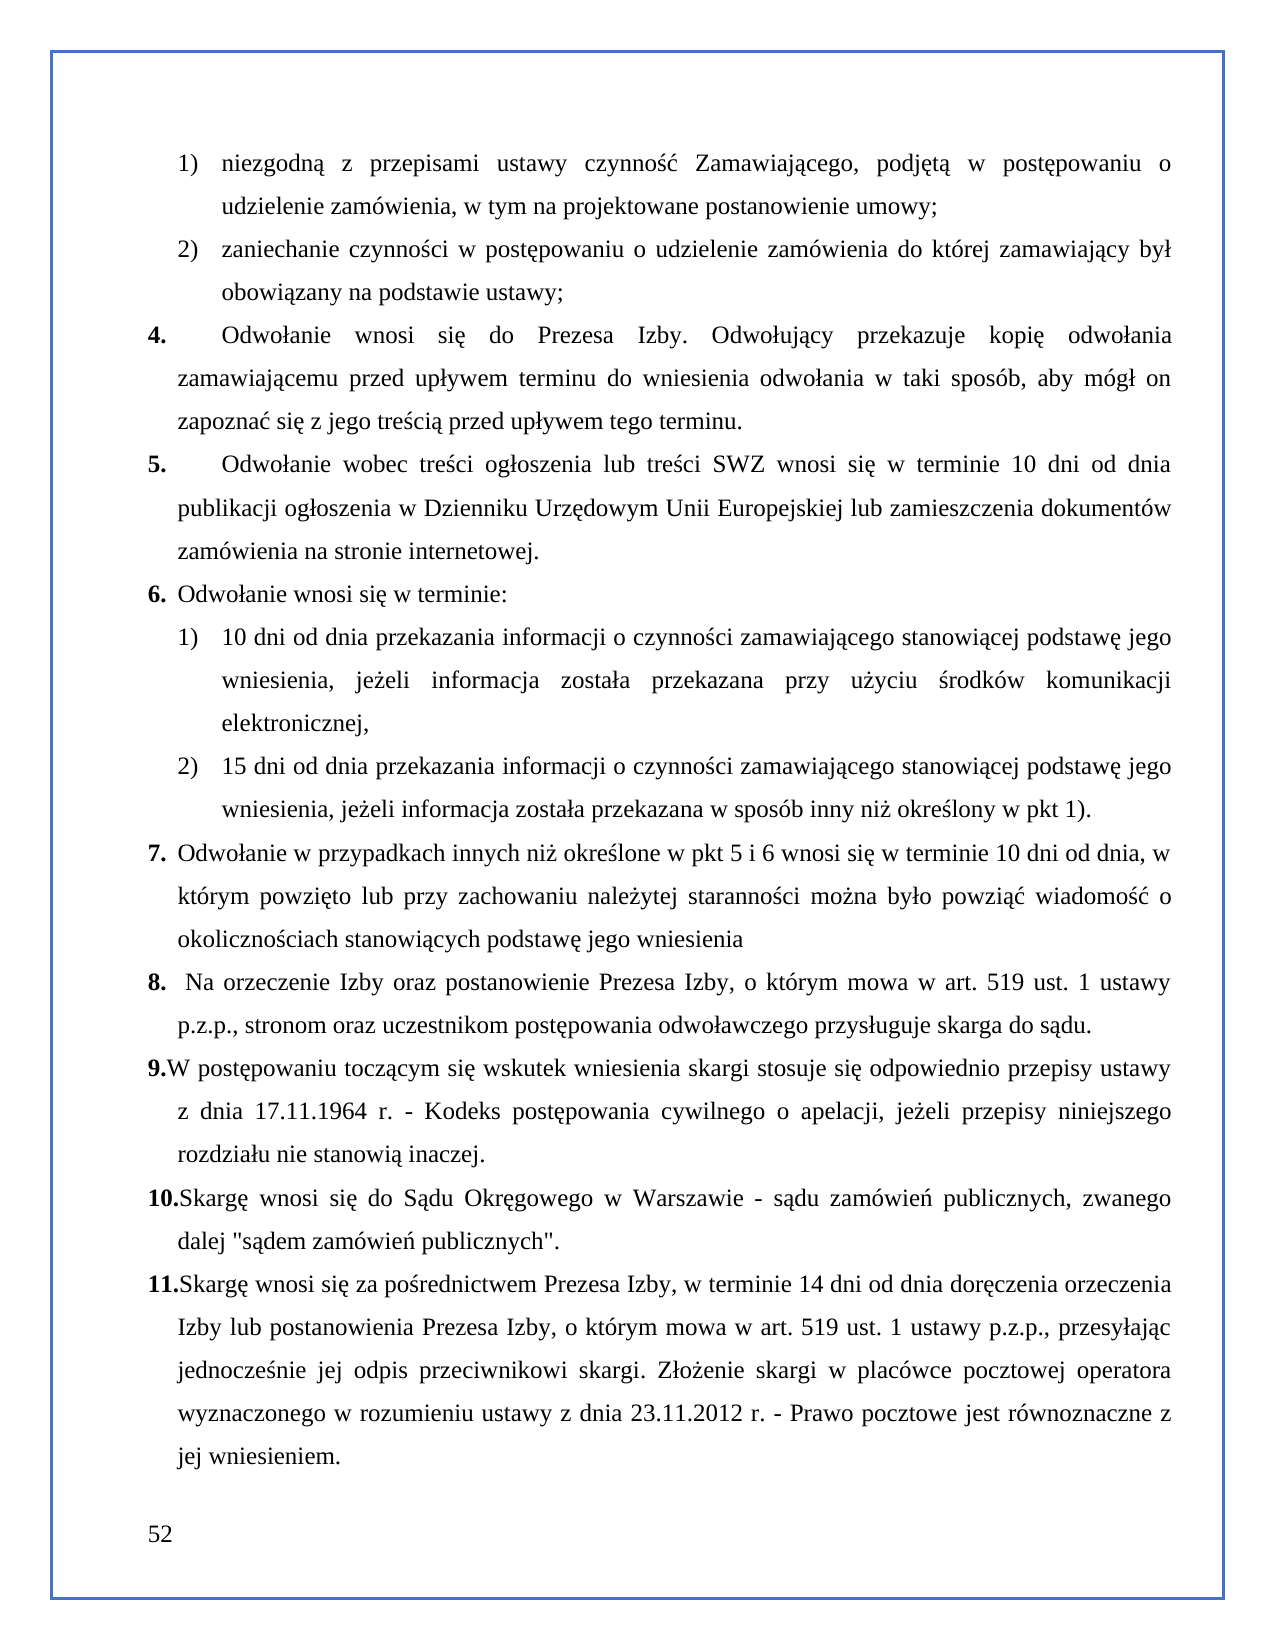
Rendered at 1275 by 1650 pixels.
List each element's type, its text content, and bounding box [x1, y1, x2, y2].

text 11.Skargę wnosi się za pośrednictwem Prezesa Izby, w terminie 14 dni od dnia doręczenia orzeczenia Izby lub postanowienia Prezesa Izby, o którym mowa w art. 519 ust. 1 ustawy p.z.p., przesyłając jednocześnie jej odpis przeciwnikowi skargi. Złożenie skargi w placówce pocztowej operatora wyznaczonego w rozumieniu ustawy z dnia 23.11.2012 r. - Prawo pocztowe jest równoznaczne z jej wniesieniem. [148, 1269, 1172, 1470]
text 1) 10 dni od dnia przekazania informacji o czynności zamawiającego stanowiącej podstawę jego wniesienia, jeżeli informacja została przekazana przy użyciu środków komunikacji elektronicznej, [177, 622, 1172, 737]
text 9.W postępowaniu toczącym się wskutek wniesienia skargi stosuje się odpowiednio przepisy ustawy z dnia 17.11.1964 r. - Kodeks postępowania cywilnego o apelacji, jeżeli przepisy niniejszego rozdziału nie stanowią inaczej. [148, 1053, 1172, 1168]
text 10.Skargę wnosi się do Sądu Okręgowego w Warszawie - sądu zamówień publicznych, zwanego dalej "sądem zamówień publicznych". [148, 1183, 1172, 1254]
text 5. Odwołanie wobec treści ogłoszenia lub treści SWZ wnosi się w terminie 10 dni od dnia publikacji ogłoszenia w Dzienniku Urzędowym Unii Europejskiej lub zamieszczenia dokumentów zamówienia na stronie internetowej. [148, 449, 1172, 564]
text 1) niezgodną z przepisami ustawy czynność Zamawiającego, podjętą w postępowaniu o udzielenie zamówienia, w tym na projektowane postanowienie umowy; [177, 148, 1172, 219]
text 7. Odwołanie w przypadkach innych niż określone w pkt 5 i 6 wnosi się w terminie 10 dni od dnia, w którym powzięto lub przy zachowaniu należytej staranności można było powziąć wiadomość o okolicznościach stanowiących podstawę jego wniesienia [148, 838, 1172, 953]
text 8. Na orzeczenie Izby oraz postanowienie Prezesa Izby, o którym mowa w art. 519 ust. 1 ustawy p.z.p., stronom oraz uczestnikom postępowania odwoławczego przysługuje skarga do sądu. [148, 967, 1172, 1039]
text 2) 15 dni od dnia przekazania informacji o czynności zamawiającego stanowiącej podstawę jego wniesienia, jeżeli informacja została przekazana w sposób inny niż określony w pkt 1). [177, 751, 1172, 823]
text 4. Odwołanie wnosi się do Prezesa Izby. Odwołujący przekazuje kopię odwołania zamawiającemu przed upływem terminu do wniesienia odwołania w taki sposób, aby mógł on zapoznać się z jego treścią przed upływem tego terminu. [148, 320, 1172, 435]
text 2) zaniechanie czynności w postępowaniu o udzielenie zamówienia do której zamawiający był obowiązany na podstawie ustawy; [177, 234, 1172, 306]
text 6. Odwołanie wnosi się w terminie: [148, 579, 1172, 608]
